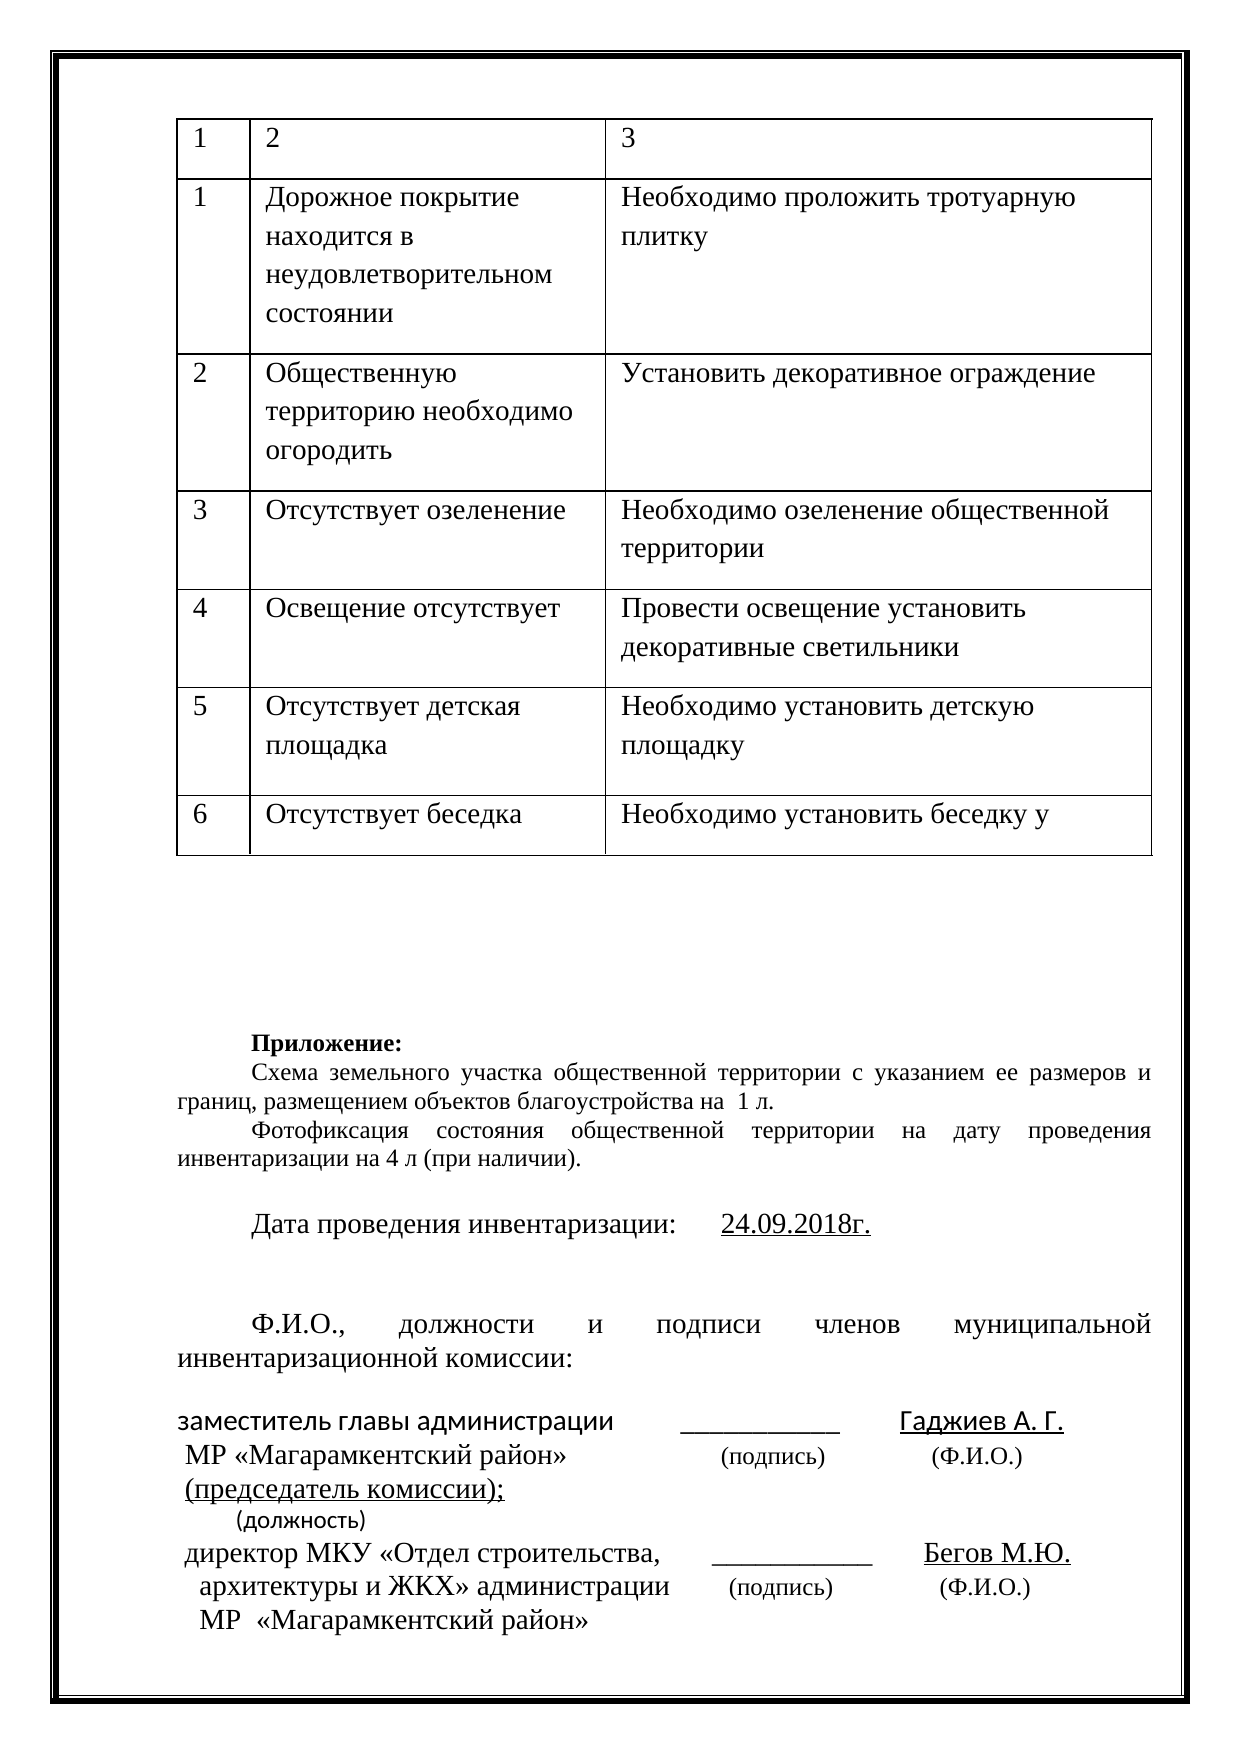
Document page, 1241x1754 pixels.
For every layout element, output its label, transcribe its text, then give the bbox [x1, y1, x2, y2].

text Ф.И.О., должности и подписи членов муниципальной инвентаризационной комиссии: [177, 1306, 1152, 1373]
table_cell Общественную территорию необходимо огородить [251, 355, 605, 490]
text Дата проведения инвентаризации: 24.09.2018г. [177, 1206, 1152, 1239]
text заместитель главы администрации ___________ Гаджиев А. Г. [177, 1402, 1152, 1437]
table_cell Отсутствует детская площадка [251, 688, 605, 795]
table_cell 5 [178, 688, 249, 795]
table_cell 3 [178, 492, 249, 588]
text МР «Магарамкентский район» [184, 1602, 1152, 1635]
table_cell 1 [178, 120, 249, 178]
text (должность) [177, 1504, 1152, 1535]
table_cell Провести освещение установить декоративные светильники [606, 590, 1151, 687]
table_cell Необходимо озеленение общественной территории [606, 492, 1151, 588]
table_cell 2 [251, 120, 605, 178]
table_cell Дорожное покрытие находится в неудовлетворительном состоянии [251, 180, 605, 353]
table_cell 3 [606, 120, 1151, 178]
table_cell Необходимо установить детскую площадку [606, 688, 1151, 795]
text МР «Магарамкентский район» (подпись) (Ф.И.О.) [184, 1437, 1152, 1471]
text Схема земельного участка общественной территории с указанием ее размеров и границ, размещением объектов благоустройства на . [177, 1057, 1152, 1115]
table_cell 6 [178, 796, 249, 854]
table_cell Установить декоративное ограждение [606, 355, 1151, 490]
text директор МКУ «Отдел строительства, ___________ Бегов М.Ю. [177, 1535, 1152, 1568]
text Приложение: [177, 1028, 1152, 1057]
table_cell Необходимо установить беседку у [606, 796, 1151, 854]
text Фотофиксация состояния общественной территории на дату проведения инвентаризации на (при наличии). [177, 1115, 1152, 1172]
table_cell 4 [178, 590, 249, 687]
text (председатель комиссии); [184, 1471, 1152, 1504]
table_cell Отсутствует беседка [251, 796, 605, 854]
table_cell Освещение отсутствует [251, 590, 605, 687]
text архитектуры и ЖКХ» администрации (подпись) (Ф.И.О.) [184, 1568, 1152, 1602]
table_cell Отсутствует озеленение [251, 492, 605, 588]
table_cell 2 [178, 355, 249, 490]
table_cell 1 [178, 180, 249, 353]
table_cell Необходимо проложить тротуарную плитку [606, 180, 1151, 353]
